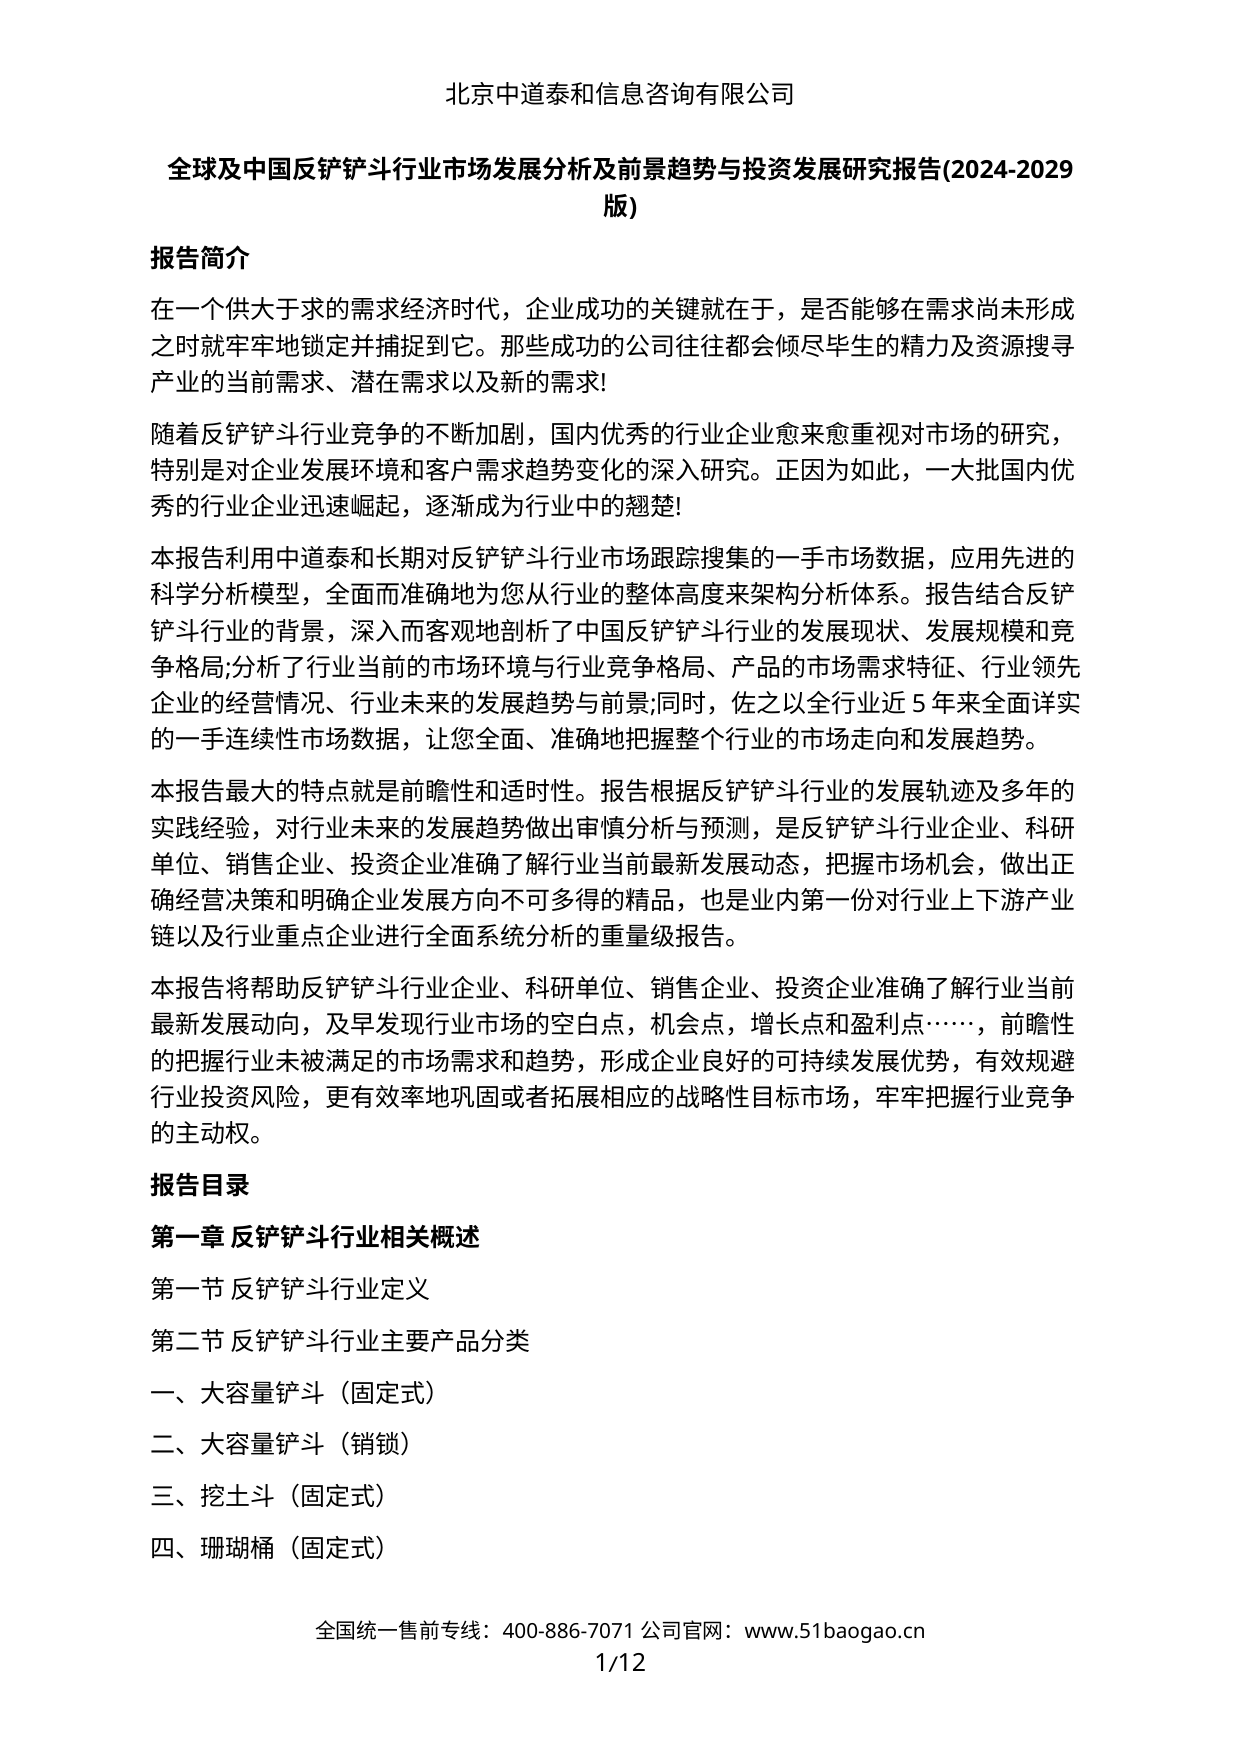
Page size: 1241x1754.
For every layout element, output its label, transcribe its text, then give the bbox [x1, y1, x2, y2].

text 随着反铲铲斗行业竞争的不断加剧，国内优秀的行业企业愈来愈重视对市场的研究，特别是对企业发展环境和客户需求趋势变化的深入研究。正因为如此，一大批国内优秀的行业企业迅速崛起，逐渐成为行业中的翘楚! [150, 414, 1090, 523]
text 第一节 反铲铲斗行业定义 [150, 1269, 1090, 1306]
text 报告目录 [150, 1166, 1090, 1202]
text 本报告利用中道泰和长期对反铲铲斗行业市场跟踪搜集的一手市场数据，应用先进的科学分析模型，全面而准确地为您从行业的整体高度来架构分析体系。报告结合反铲铲斗行业的背景，深入而客观地剖析了中国反铲铲斗行业的发展现状、发展规模和竞争格局;分析了行业当前的市场环境与行业竞争格局、产品的市场需求特征、行业领先企业的经营情况、行业未来的发展趋势与前景;同时，佐之以全行业近5年来全面详实的一手连续性市场数据，让您全面、准确地把握整个行业的市场走向和发展趋势。 [150, 539, 1090, 756]
text 第二节 反铲铲斗行业主要产品分类 [150, 1321, 1090, 1357]
text 一、大容量铲斗（固定式） [150, 1373, 1090, 1409]
text 四、珊瑚桶（固定式） [150, 1529, 1090, 1565]
text 在一个供大于求的需求经济时代，企业成功的关键就在于，是否能够在需求尚未形成之时就牢牢地锁定并捕捉到它。那些成功的公司往往都会倾尽毕生的精力及资源搜寻产业的当前需求、潜在需求以及新的需求! [150, 290, 1090, 399]
text 第一章 反铲铲斗行业相关概述 [150, 1217, 1090, 1254]
text 二、大容量铲斗（销锁） [150, 1425, 1090, 1461]
text 报告简介 [150, 238, 1090, 274]
text 全球及中国反铲铲斗行业市场发展分析及前景趋势与投资发展研究报告(2024-2029版) [150, 150, 1090, 222]
text 本报告最大的特点就是前瞻性和适时性。报告根据反铲铲斗行业的发展轨迹及多年的实践经验，对行业未来的发展趋势做出审慎分析与预测，是反铲铲斗行业企业、科研单位、销售企业、投资企业准确了解行业当前最新发展动态，把握市场机会，做出正确经营决策和明确企业发展方向不可多得的精品，也是业内第一份对行业上下游产业链以及行业重点企业进行全面系统分析的重量级报告。 [150, 772, 1090, 953]
text 三、挖土斗（固定式） [150, 1477, 1090, 1513]
text 本报告将帮助反铲铲斗行业企业、科研单位、销售企业、投资企业准确了解行业当前最新发展动向，及早发现行业市场的空白点，机会点，增长点和盈利点……，前瞻性的把握行业未被满足的市场需求和趋势，形成企业良好的可持续发展优势，有效规避行业投资风险，更有效率地巩固或者拓展相应的战略性目标市场，牢牢把握行业竞争的主动权。 [150, 969, 1090, 1150]
